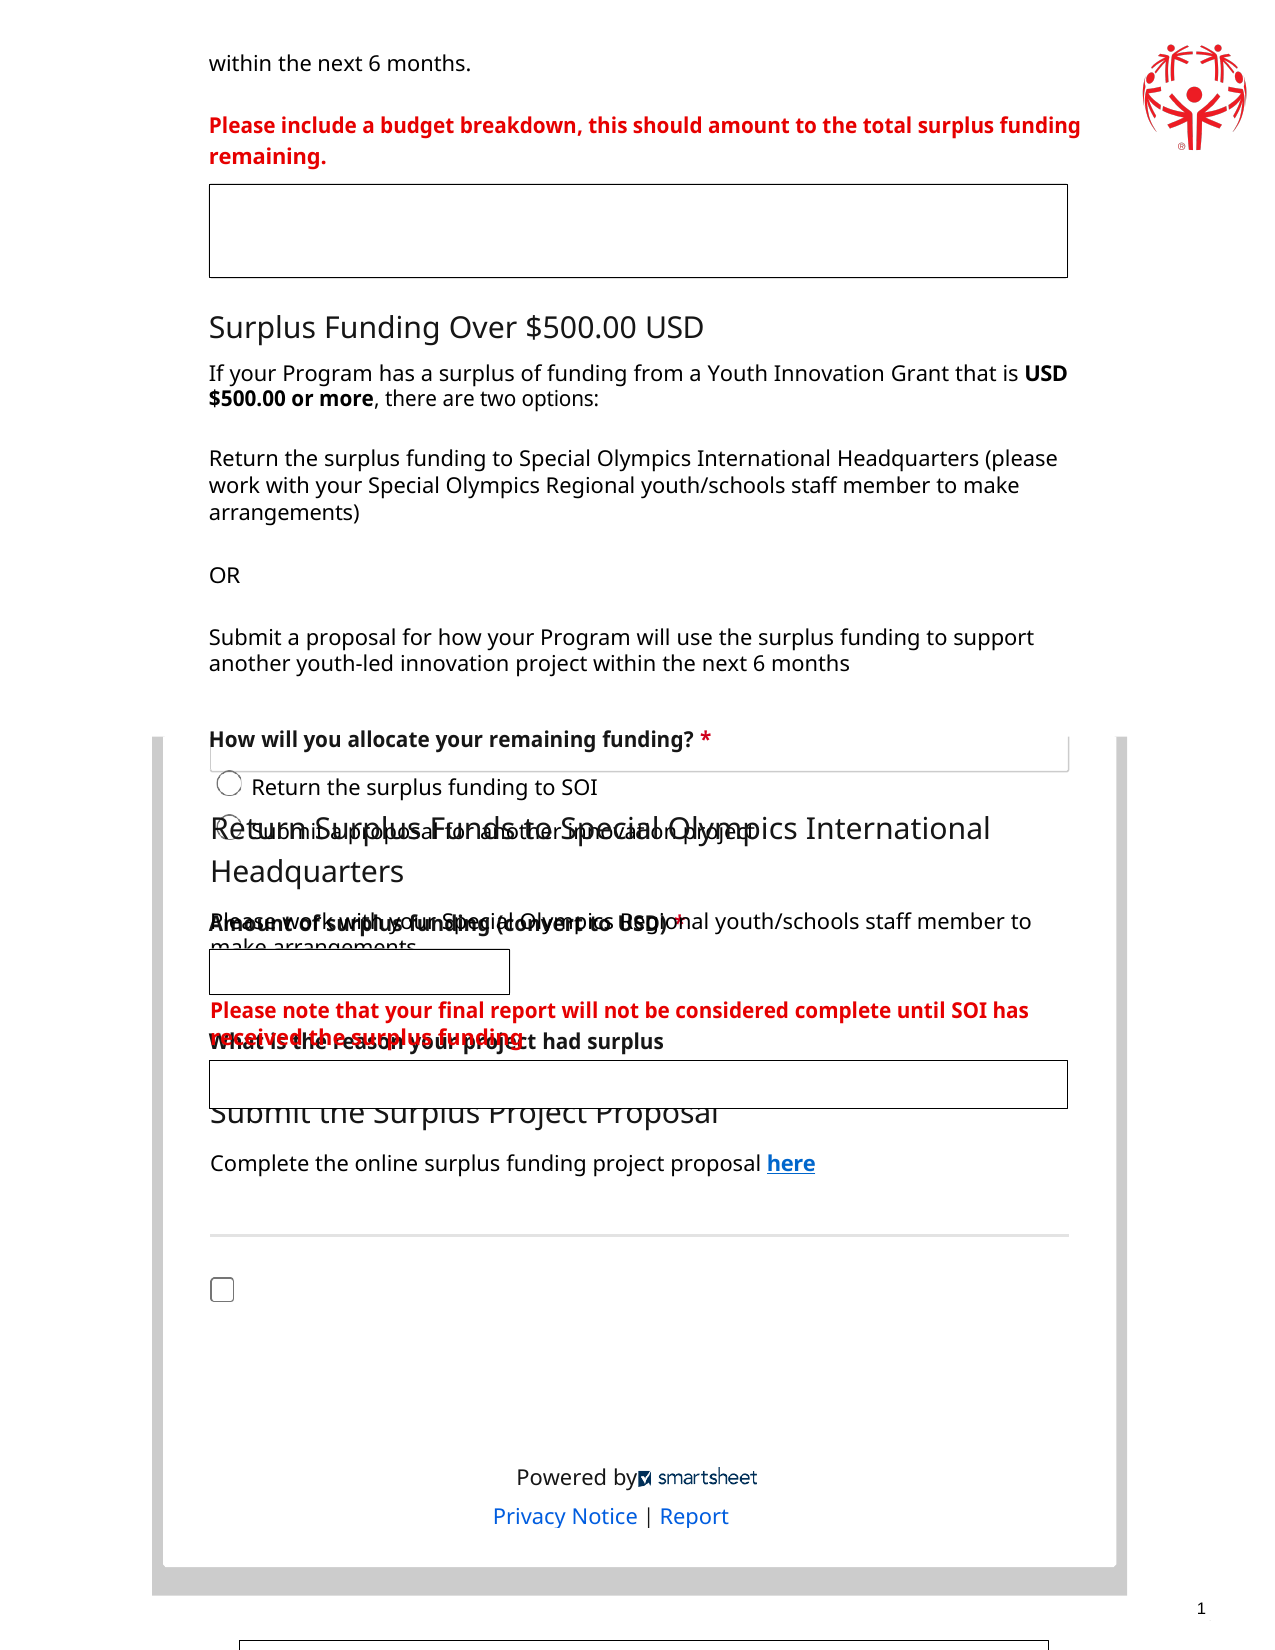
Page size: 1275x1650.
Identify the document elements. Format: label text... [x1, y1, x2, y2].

picture [210, 1277, 234, 1302]
text OR [209, 560, 1096, 589]
text Return the surplus funding to SOI [217, 771, 1096, 802]
text Return the surplus funding to Special Olympics International Headquarters (please work with your Special Olympics Regional youth/schools staff member to make arrangements) [209, 445, 1063, 527]
text Amount of surplus funding (convert to USD) * [209, 908, 1096, 938]
text $500.00 or more, there are two options: [209, 386, 1096, 411]
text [209, 48, 1058, 78]
text How will you allocate your remaining funding? * [209, 724, 1096, 754]
subtitle Surplus Funding Over $500.00 USD [209, 306, 1096, 347]
picture [1134, 42, 1249, 153]
picture [216, 770, 242, 796]
picture [216, 820, 224, 828]
picture [638, 1467, 757, 1487]
text If your Program has a surplus of funding from a Youth Innovation Grant that is USD [209, 362, 1096, 386]
text Submit a proposal for how your Program will use the surplus funding to support another youth-led innovation project within the next 6 months [209, 624, 1063, 678]
picture [216, 814, 242, 840]
text Submit a proposal for another innovation project [217, 814, 1096, 846]
text What is the reason your project had surplus [209, 1026, 1096, 1056]
picture [232, 831, 242, 837]
text Please include a budget breakdown, this should amount to the total surplus funding remaining. [209, 110, 1096, 171]
